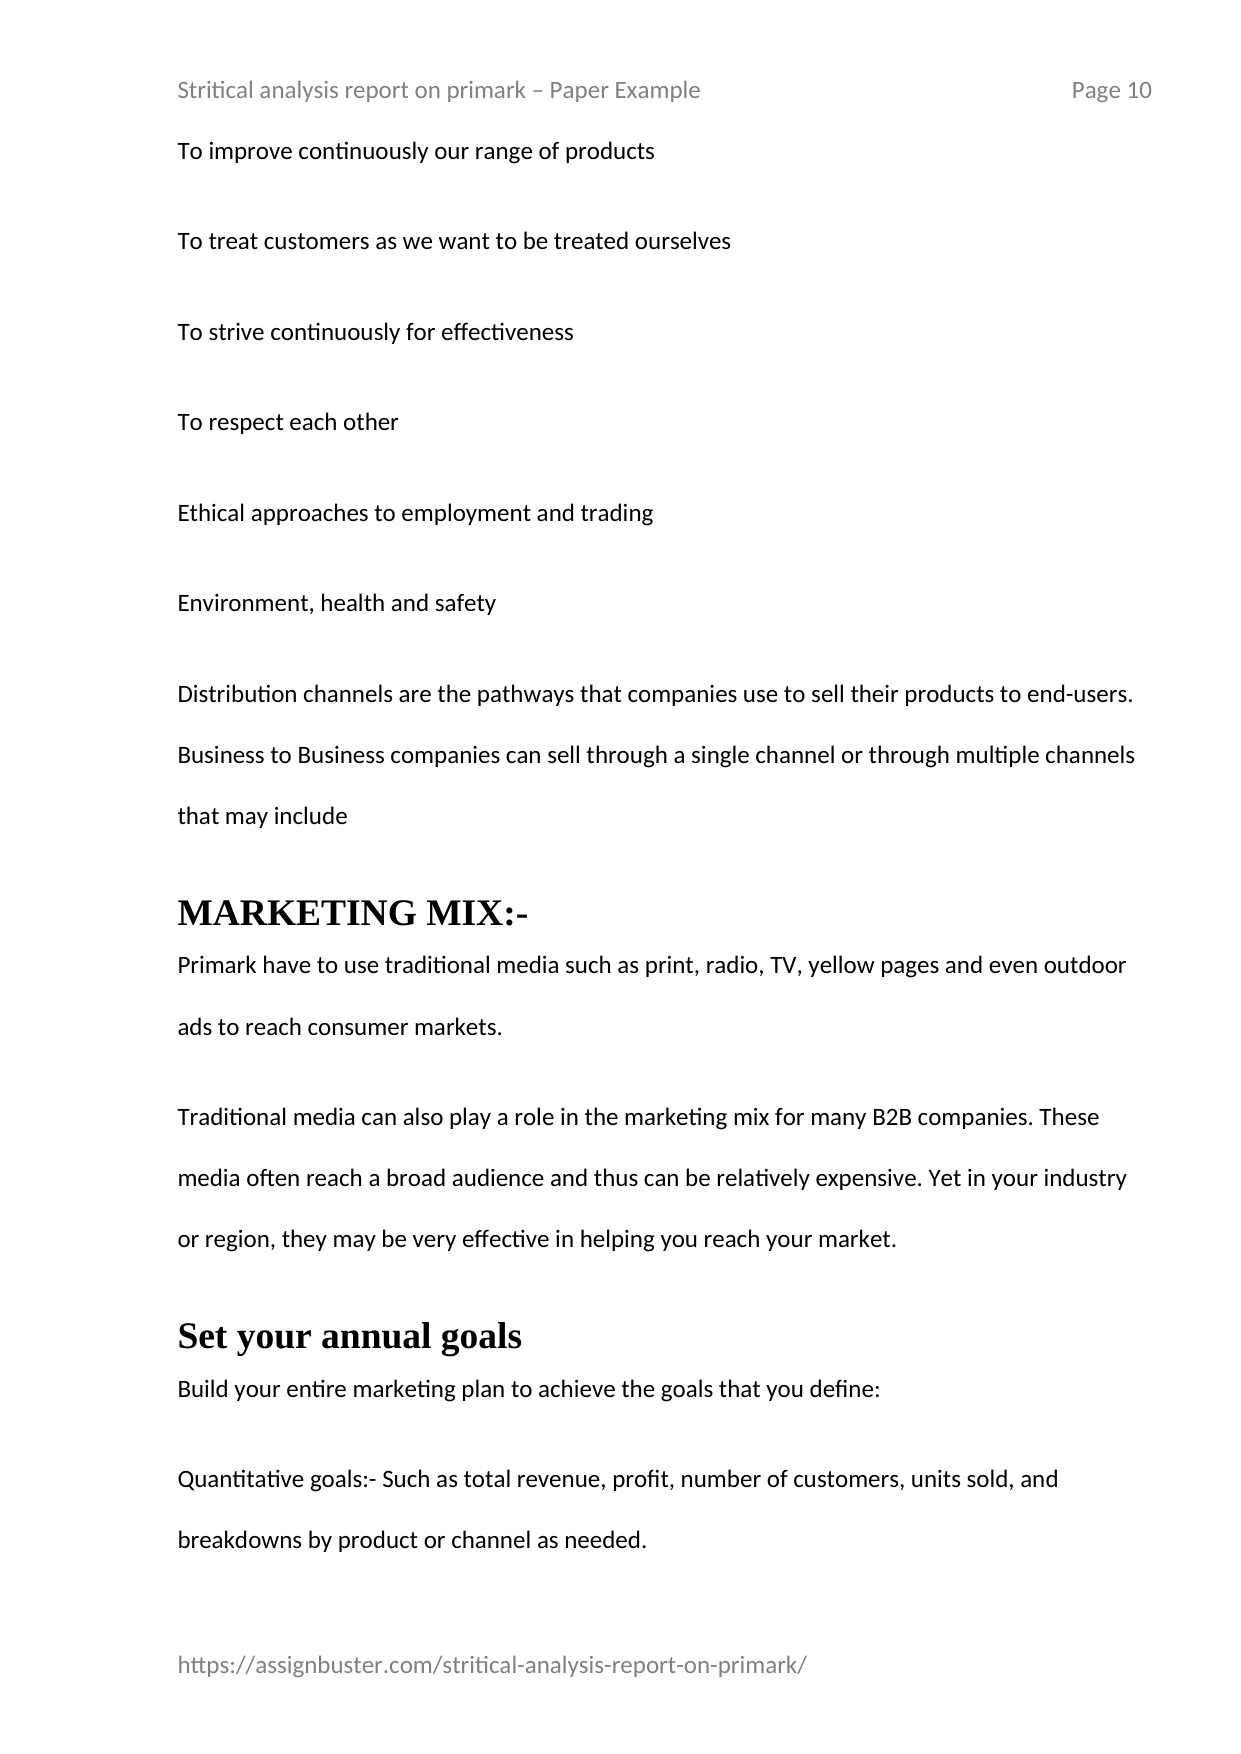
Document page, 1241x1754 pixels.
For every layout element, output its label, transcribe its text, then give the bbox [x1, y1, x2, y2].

text To strive continuously for effectiveness [177, 316, 1152, 346]
text Distribution channels are the pathways that companies use to sell their products to end-users. Business to Business companies can sell through a single channel or through multiple channels that may include [177, 678, 1152, 831]
text Environment, health and safety [177, 587, 1152, 618]
text Quantitative goals:- Such as total revenue, profit, number of customers, units sold, and breakdowns by product or channel as needed. [177, 1463, 1152, 1555]
text Primark have to use traditional media such as print, radio, TV, yellow pages and even outdoor ads to reach consumer markets. [177, 949, 1152, 1041]
text To respect each other [177, 406, 1152, 437]
subtitle Set your annual goals [177, 1314, 1152, 1357]
text To treat customers as we want to be treated ourselves [177, 225, 1152, 256]
text Traditional media can also play a role in the marketing mix for many B2B companies. These media often reach a broad audience and thus can be relatively expensive. Yet in your industry or region, they may be very effective in helping you reach your market. [177, 1101, 1152, 1254]
subtitle MARKETING MIX:- [177, 891, 1152, 934]
text Build your entire marketing plan to achieve the goals that you define: [177, 1373, 1152, 1403]
text To improve continuously our range of products [177, 135, 1152, 165]
text Ethical approaches to employment and trading [177, 497, 1152, 527]
